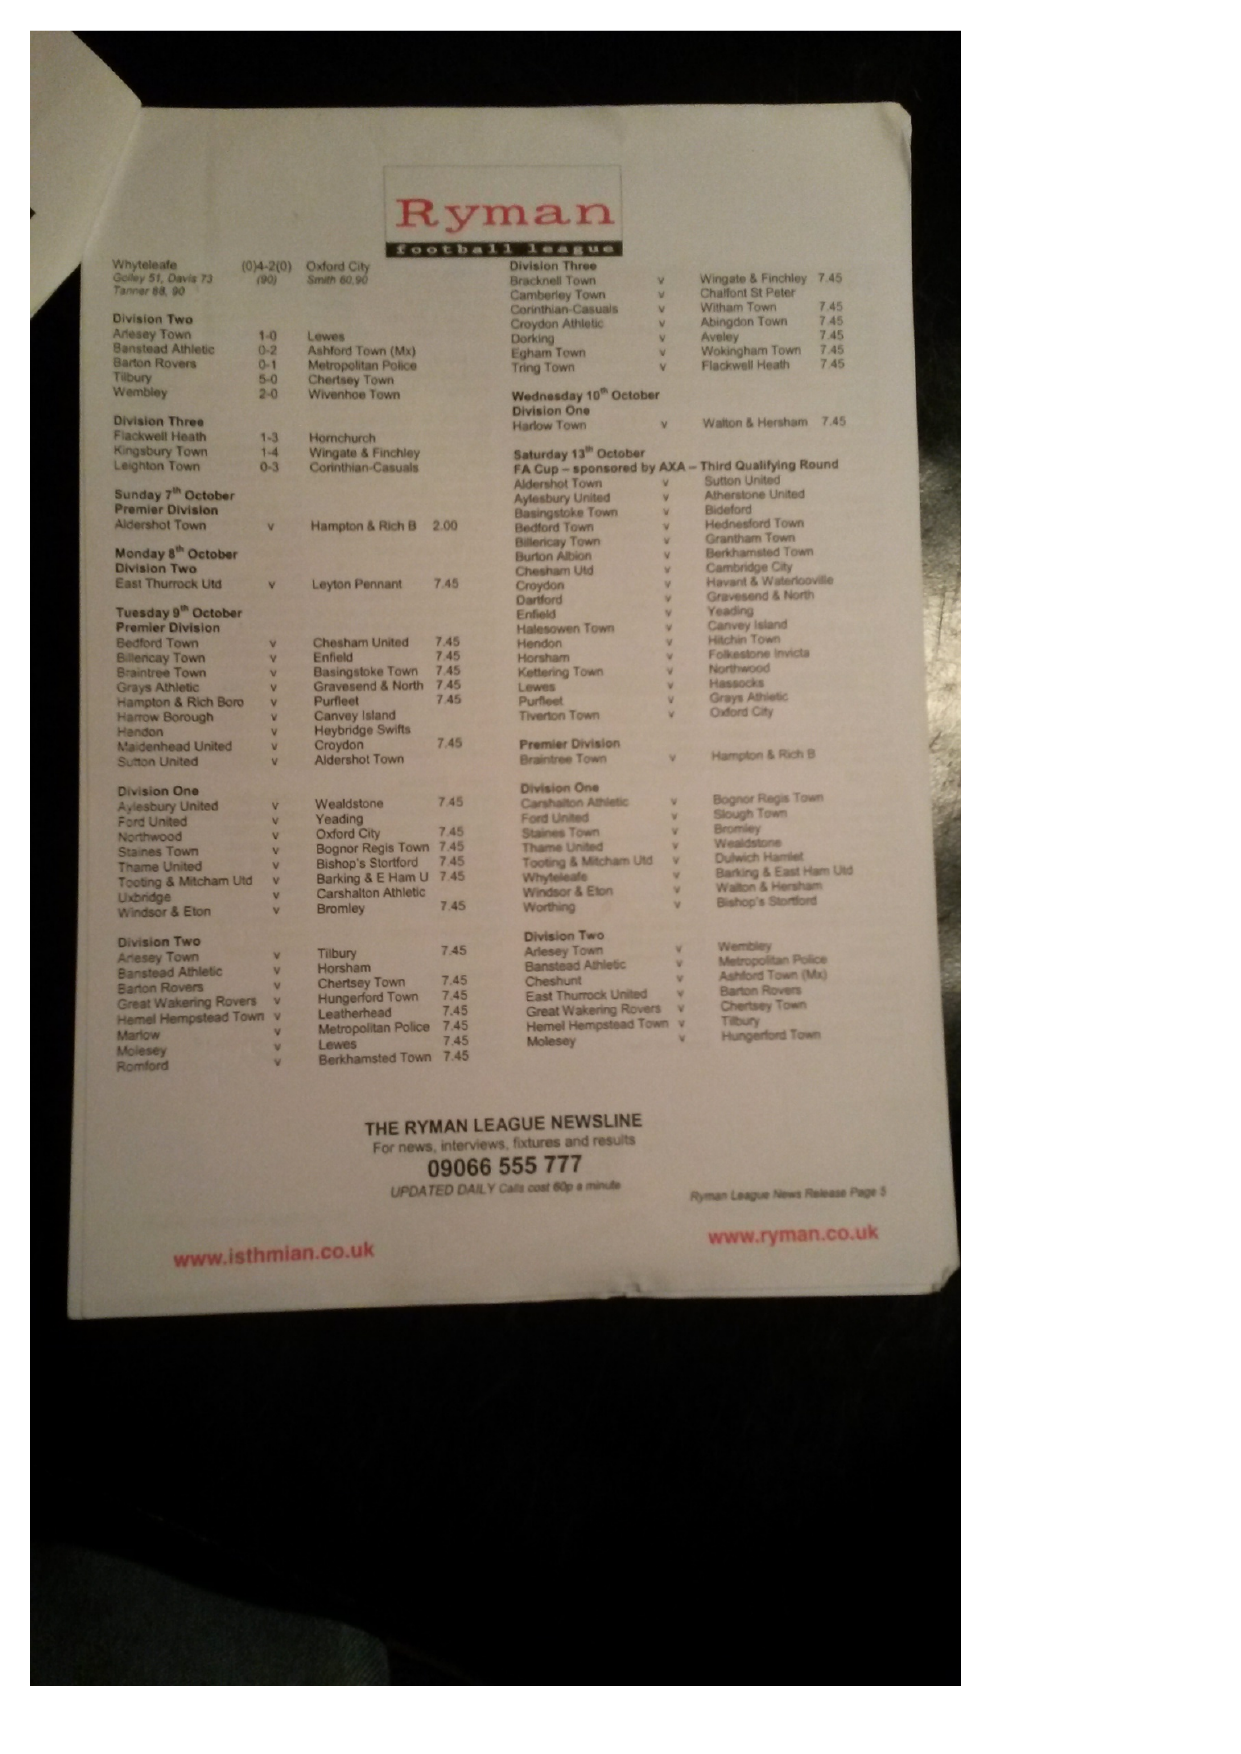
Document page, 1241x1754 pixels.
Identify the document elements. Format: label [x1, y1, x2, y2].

picture [31, 33, 961, 1686]
